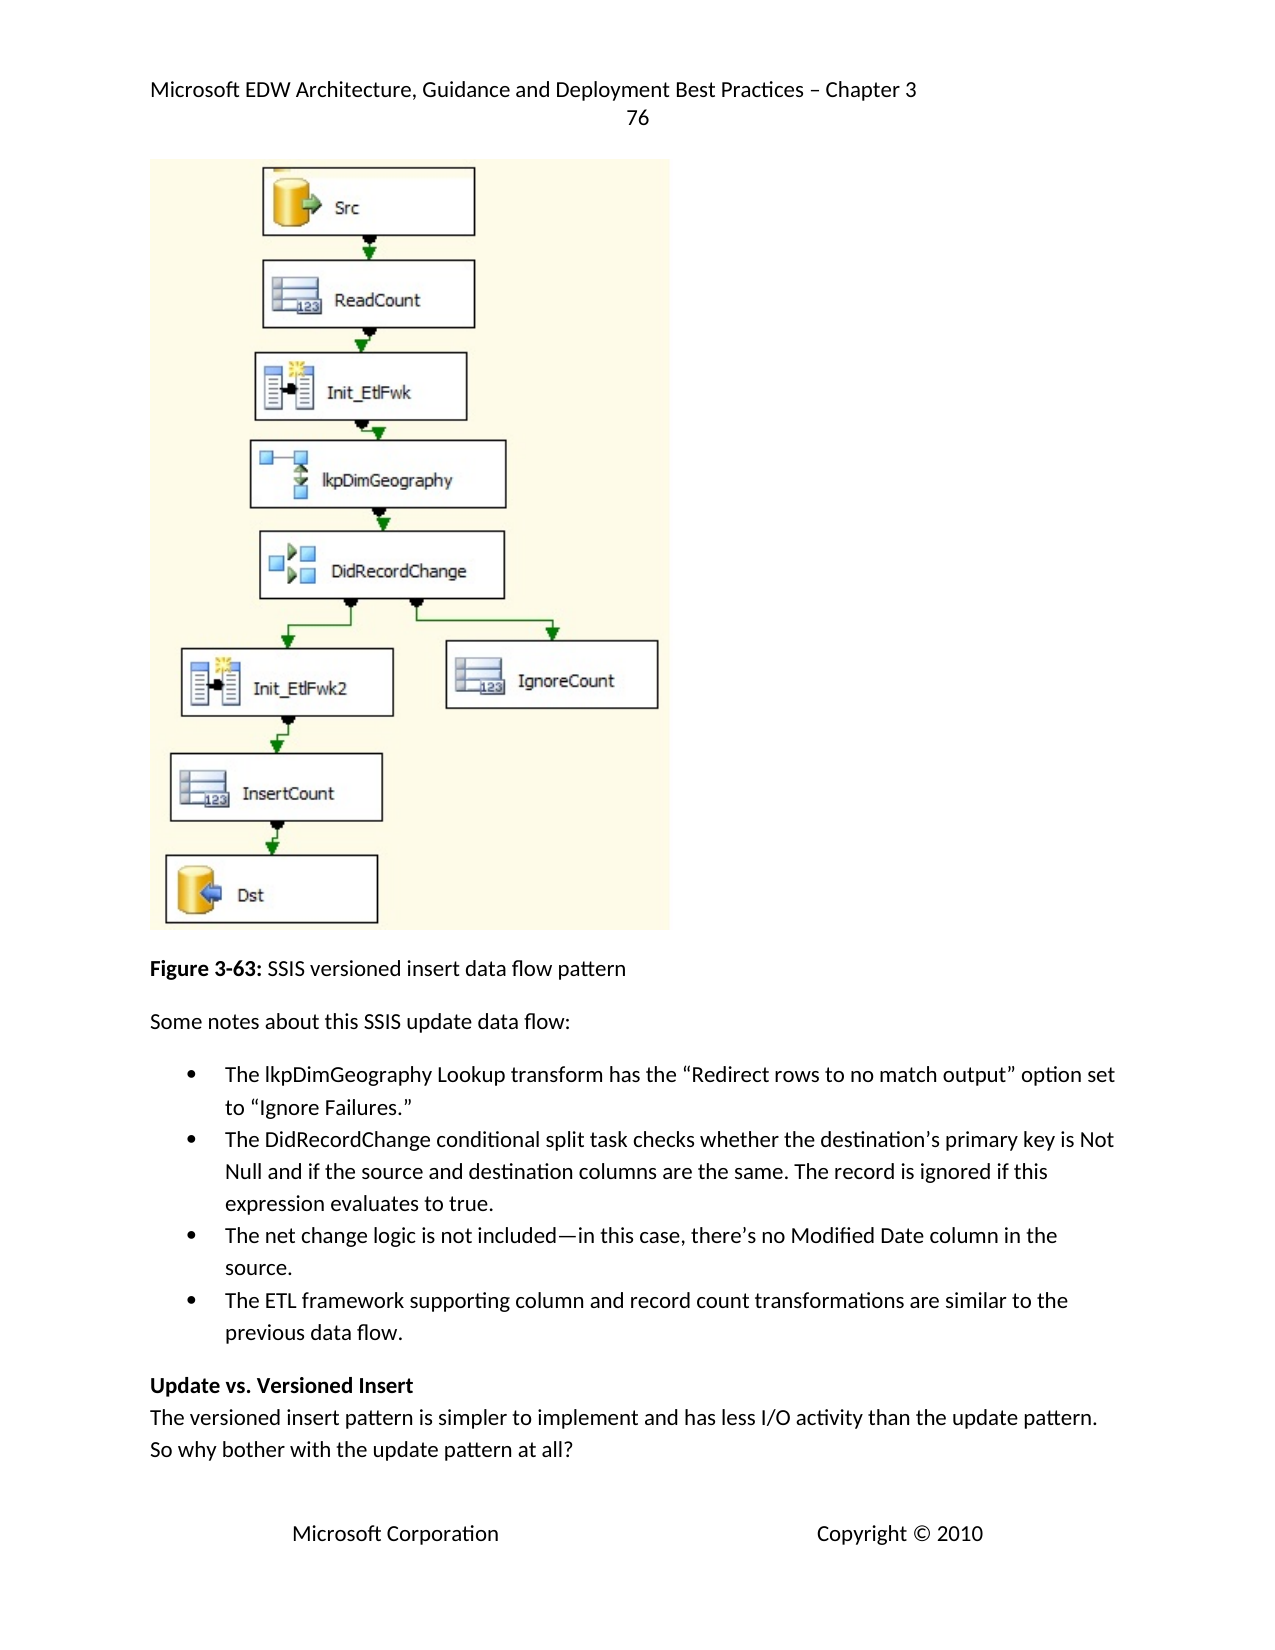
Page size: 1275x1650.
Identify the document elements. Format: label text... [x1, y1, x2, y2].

picture [150, 159, 675, 930]
text Some notes about this SSIS update data flow: [150, 1007, 1125, 1035]
text Update vs. Versioned Insert [150, 1371, 1125, 1399]
list The DidRecordChange conditional split task checks whether the destination’s primary key is Not Null and if the source and destination columns are the same. The record is ignored if this expression evaluates to true. [187, 1125, 1125, 1217]
list The lkpDimGeography Lookup transform has the “Redirect rows to no match output” option set to “Ignore Failures.” [187, 1060, 1125, 1121]
list The ETL framework supporting column and record count transformations are similar to the previous data flow. [187, 1286, 1125, 1346]
text The versioned insert pattern is simpler to implement and has less I/O activity than the update pattern. So why bother with the update pattern at all? [150, 1403, 1125, 1463]
list The net change logic is not included—in this case, there’s no Modified Date column in the source. [187, 1221, 1125, 1282]
text Figure 3-63: SSIS versioned insert data flow pattern [150, 954, 1125, 982]
